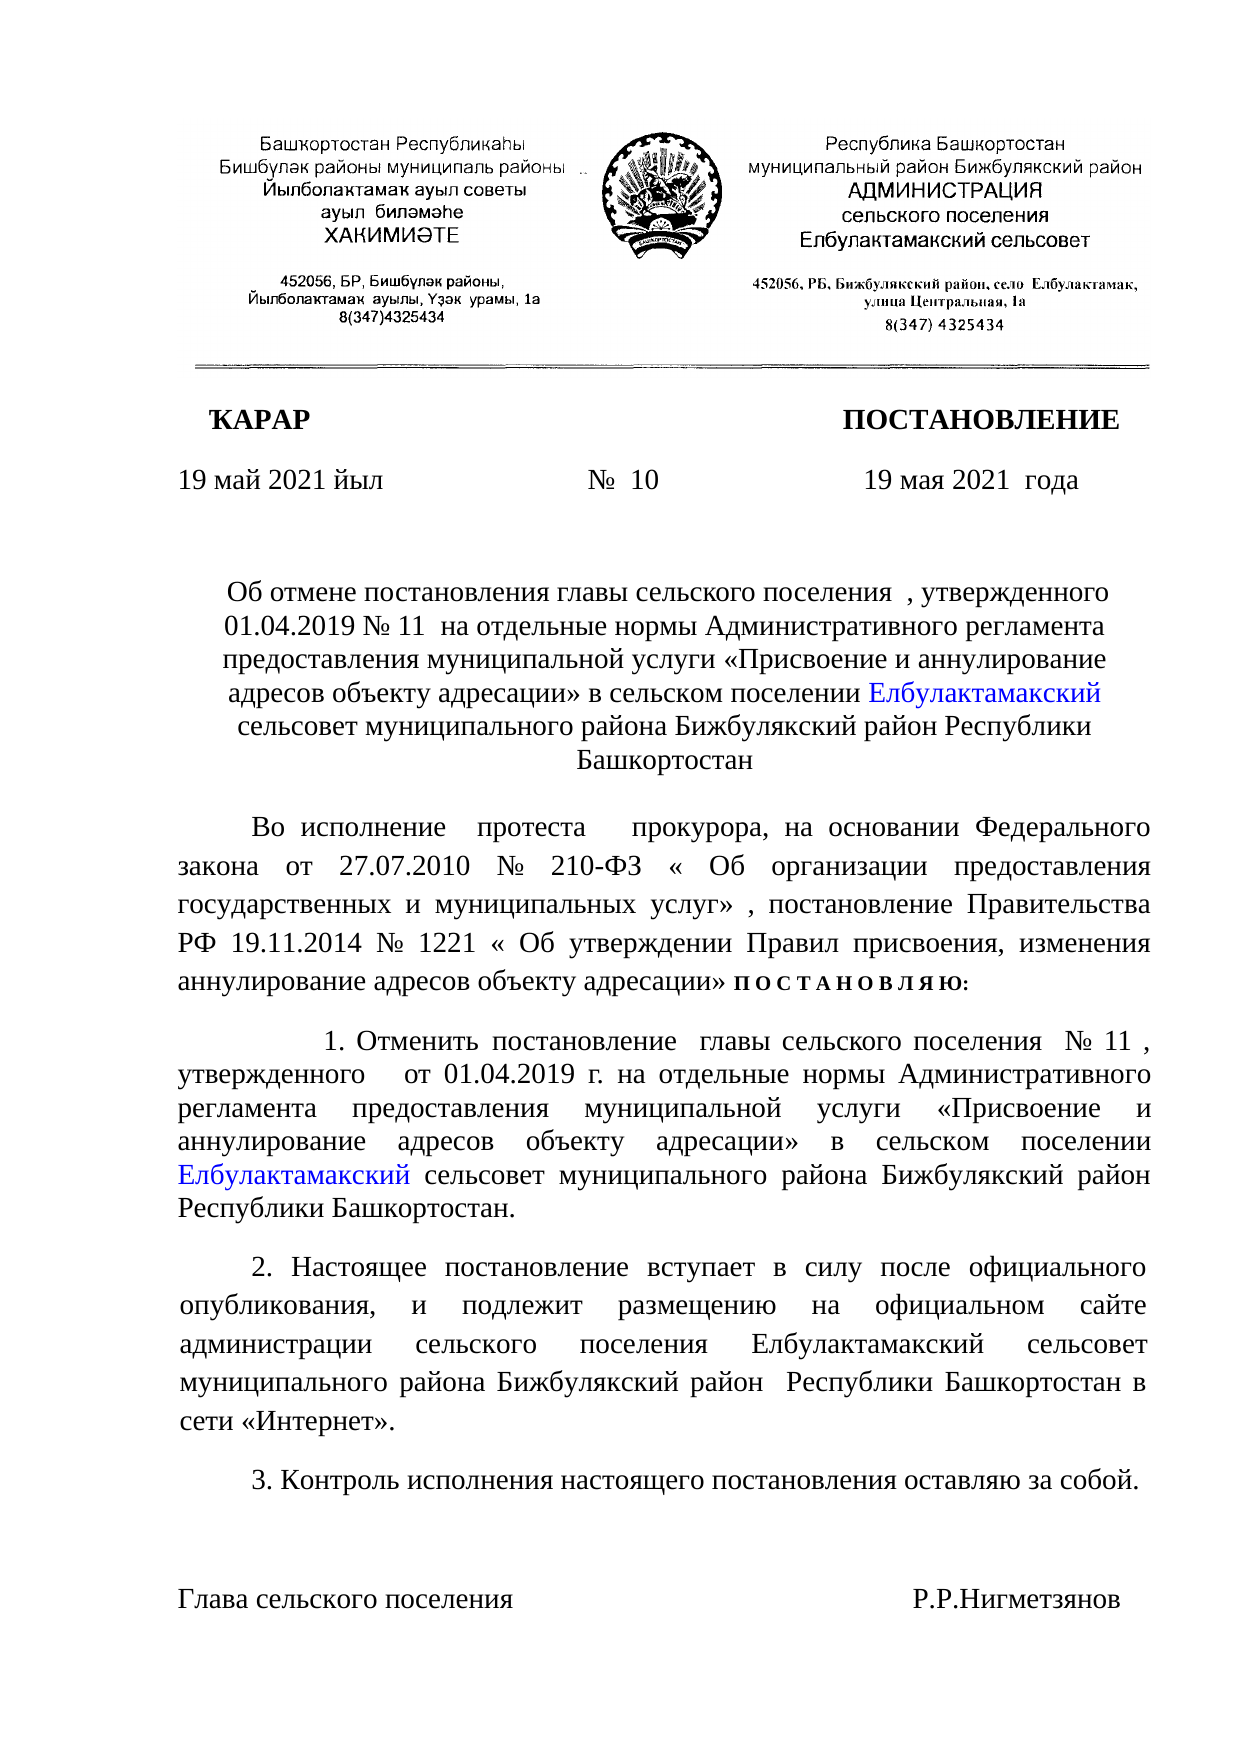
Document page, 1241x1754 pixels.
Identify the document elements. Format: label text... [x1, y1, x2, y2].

text Глава сельского поселения Р.Р.Нигметзянов [177, 1581, 1152, 1615]
text 3. Контроль исполнения настоящего постановления оставляю за собой. [179, 1462, 1147, 1496]
text 2. Настоящее постановление вступает в силу после официального опубликования, и подлежит размещению на официальном сайте администрации сельского поселения Елбулактамакский сельсовет муниципального района Бижбулякский район Республики Башкортостан в сети «Интернет». [179, 1321, 1147, 1365]
text 19 май 2021 йыл № 10 19 мая 2021 года [177, 462, 1152, 495]
text 2. Настоящее постановление вступает в силу после официального опубликования, и подлежит размещению на официальном сайте администрации сельского поселения Елбулактамакский сельсовет муниципального района Бижбулякский район Республики Башкортостан в сети «Интернет». [179, 1249, 1147, 1288]
text ҠАРАР ПОСТАНОВЛЕНИЕ [177, 402, 1152, 436]
text Об отмене постановления главы сельского поселения , утвержденного 01.04.2019 № 11 на отдельные нормы Административного регламента предоставления муниципальной услуги «Присвоение и аннулирование адресов объекту адресации» в сельском поселении Елбулактамакский сельсовет муниципального района Бижбулякский район Республики Башкортостан [177, 574, 1152, 776]
text 1. Отменить постановление главы сельского поселения № 11 , утвержденного от 01.04.2019 г. на отдельные нормы Административного регламента предоставления муниципальной услуги «Присвоение и аннулирование адресов объекту адресации» в сельском поселении Елбулактамакский сельсовет муниципального района Бижбулякский район Республики Башкортостан. [177, 1023, 1152, 1224]
text Во исполнение протеста прокурора, на основании Федерального закона от 27.07.2010 № 210-ФЗ « Об организации предоставления государственных и муниципальных услуг» , постановление Правительства РФ 19.11.2014 № 1221 « Об утверждении Правил присвоения, изменения аннулирование адресов объекту адресации» П О С Т А Н О В Л Я Ю: [177, 809, 1152, 997]
picture [177, 118, 1151, 378]
text 2. Настоящее постановление вступает в силу после официального опубликования, и подлежит размещению на официальном сайте администрации сельского поселения Елбулактамакский сельсовет муниципального района Бижбулякский район Республики Башкортостан в сети «Интернет». [179, 1398, 1147, 1437]
